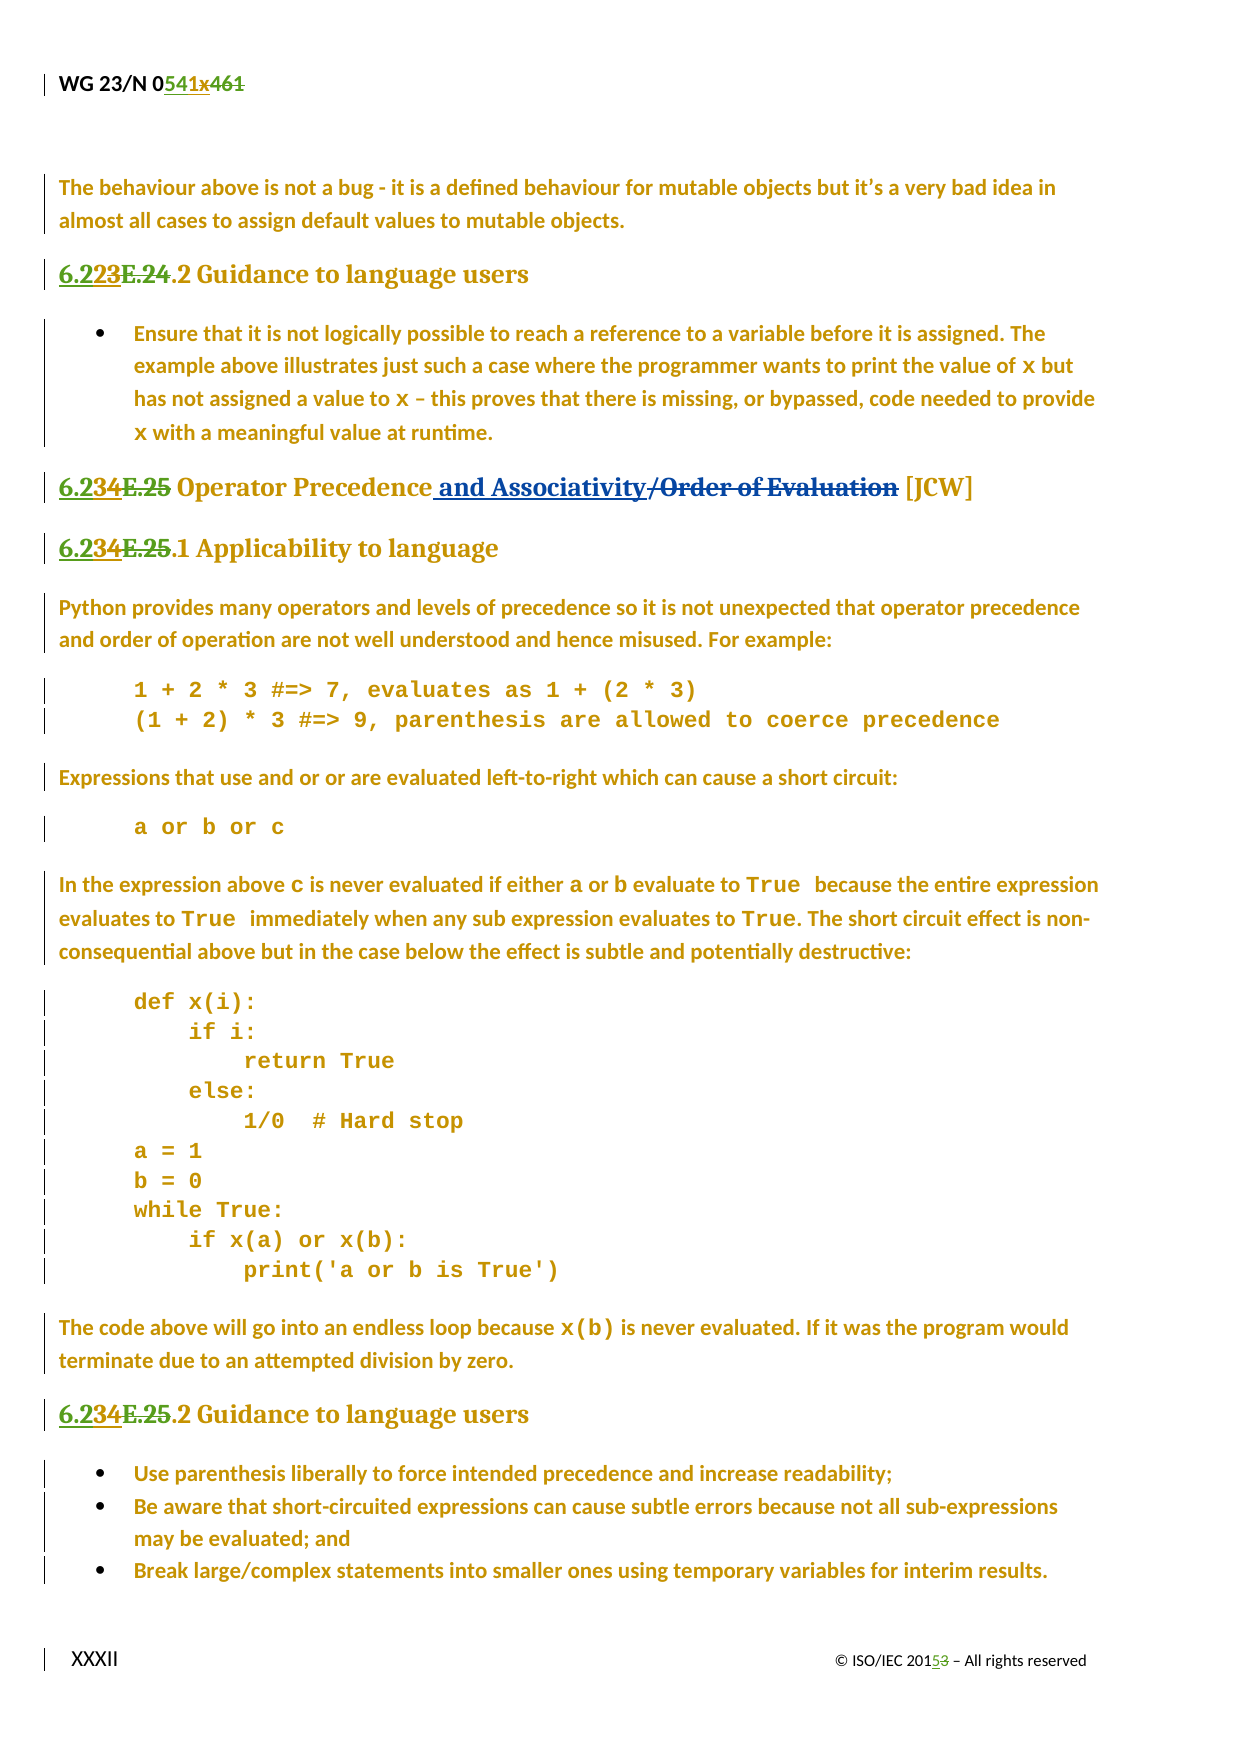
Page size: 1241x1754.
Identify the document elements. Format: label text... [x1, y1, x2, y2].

list Use parenthesis liberally to force intended precedence and increase readability; [96, 1459, 1099, 1488]
subtitle Operator Precedence [JCW] [58, 472, 1099, 503]
subtitle .2 Guidance to language users [58, 259, 1099, 290]
text if x(a) or x(b): [58, 1228, 1099, 1254]
text (1 + 2) * 3 #=> 9, parenthesis are allowed to coerce precedence [58, 708, 1099, 734]
text The code above will go into an endless loop because x(b) is never evaluated. If it was the program would terminate due to an attempted division by zero. [58, 1313, 1099, 1374]
text 1/0 # Hard stop [58, 1109, 1099, 1135]
subtitle .2 Guidance to language users [58, 1399, 1099, 1431]
text Python provides many operators and levels of precedence so it is not unexpected that operator precedence and order of operation are not well understood and hence misused. For example: [58, 593, 1099, 653]
list Break large/complex statements into smaller ones using temporary variables for interim results. [96, 1556, 1099, 1584]
text def x(i): [58, 990, 1099, 1016]
text b = 0 [58, 1169, 1099, 1195]
text In the expression above c is never evaluated if either a or b evaluate to True because the entire expression evaluates to True immediately when any sub expression evaluates to True. The short circuit effect is non-consequential above but in the case below the effect is subtle and potentially destructive: [58, 871, 1099, 965]
text return True [58, 1050, 1099, 1076]
text while True: [58, 1199, 1099, 1225]
list Be aware that short-circuited expressions can cause subtle errors because not all sub-expressions may be evaluated; and [96, 1492, 1099, 1552]
text Expressions that use and or or are evaluated left-to-right which can cause a short circuit: [58, 763, 1099, 791]
text a or b or c [58, 816, 1099, 842]
text The behaviour above is not a bug - it is a defined behaviour for mutable objects but it’s a very bad idea in almost all cases to assign default values to mutable objects. [58, 173, 1099, 234]
list Ensure that it is not logically possible to reach a reference to a variable before it is assigned. The example above illustrates just such a case where the programmer wants to print the value of x but has not assigned a value to x – this proves that there is missing, or bypassed, code needed to provide x with a meaningful value at runtime. [96, 319, 1099, 447]
text if i: [58, 1020, 1099, 1046]
text a = 1 [58, 1139, 1099, 1165]
text else: [58, 1079, 1099, 1106]
text 1 + 2 * 3 #=> 7, evaluates as 1 + (2 * 3) [58, 678, 1099, 704]
text print('a or b is True') [58, 1258, 1099, 1284]
subtitle .1 Applicability to language [58, 533, 1099, 564]
